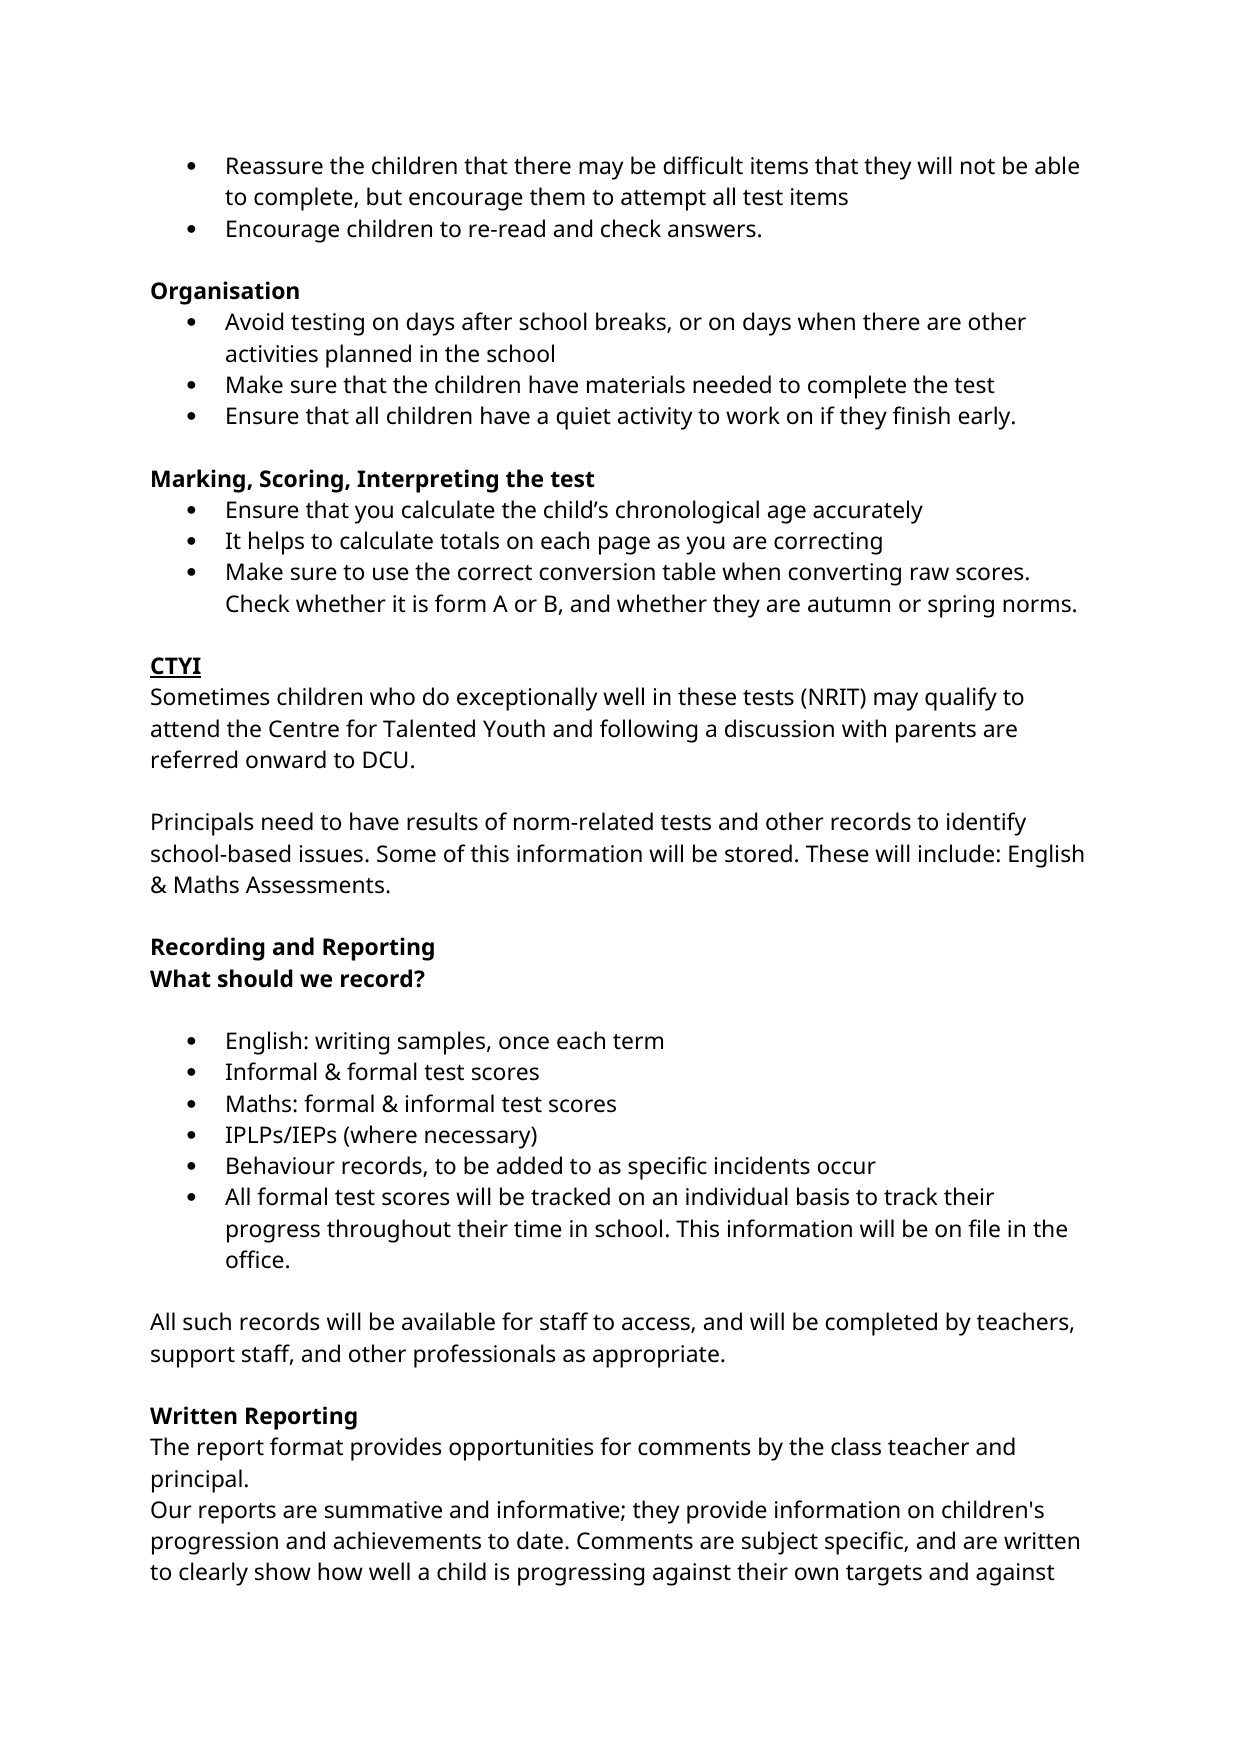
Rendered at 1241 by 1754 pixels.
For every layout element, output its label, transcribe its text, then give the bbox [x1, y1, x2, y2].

list Encourage children to re-read and check answers. [187, 212, 1090, 244]
list Make sure to use the correct conversion table when converting raw scores. Check whether it is form A or B, and whether they are autumn or spring norms. [187, 556, 1090, 619]
list Make sure that the children have materials needed to complete the test [187, 369, 1090, 400]
list Ensure that all children have a quiet activity to work on if they finish early. [187, 400, 1090, 431]
list Informal & formal test scores [187, 1056, 1090, 1087]
list It helps to calculate totals on each page as you are correcting [187, 525, 1090, 556]
list Ensure that you calculate the child’s chronological age accurately [187, 494, 1090, 525]
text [150, 1494, 1090, 1587]
list Behaviour records, to be added to as specific incidents occur [187, 1150, 1090, 1181]
list Avoid testing on days after school breaks, or on days when there are other activities planned in the school [187, 306, 1090, 369]
text Principals need to have results of norm-related tests and other records to identify school-based issues. Some of this information will be stored. These will include: English & Maths Assessments. [150, 806, 1090, 900]
text Written Reporting [150, 1400, 1090, 1431]
text All such records will be available for staff to access, and will be completed by teachers, support staff, and other professionals as appropriate. [150, 1306, 1090, 1369]
list Maths: formal & informal test scores [187, 1087, 1090, 1119]
text Marking, Scoring, Interpreting the test [150, 462, 1090, 494]
list IPLPs/IEPs (where necessary) [187, 1119, 1090, 1150]
text Recording and Reporting [150, 931, 1090, 962]
text What should we record? [150, 962, 1090, 994]
text The report format provides opportunities for comments by the class teacher and principal. [150, 1431, 1090, 1494]
list All formal test scores will be tracked on an individual basis to track their progress throughout their time in school. This information will be on file in the office. [187, 1181, 1090, 1275]
list English: writing samples, once each term [187, 1025, 1090, 1056]
list Reassure the children that there may be difficult items that they will not be able to complete, but encourage them to attempt all test items [187, 150, 1090, 212]
text Organisation [150, 275, 1090, 306]
text Sometimes children who do exceptionally well in these tests (NRIT) may qualify to attend the Centre for Talented Youth and following a discussion with parents are referred onward to DCU. [150, 681, 1090, 775]
text CTYI [150, 650, 1090, 681]
